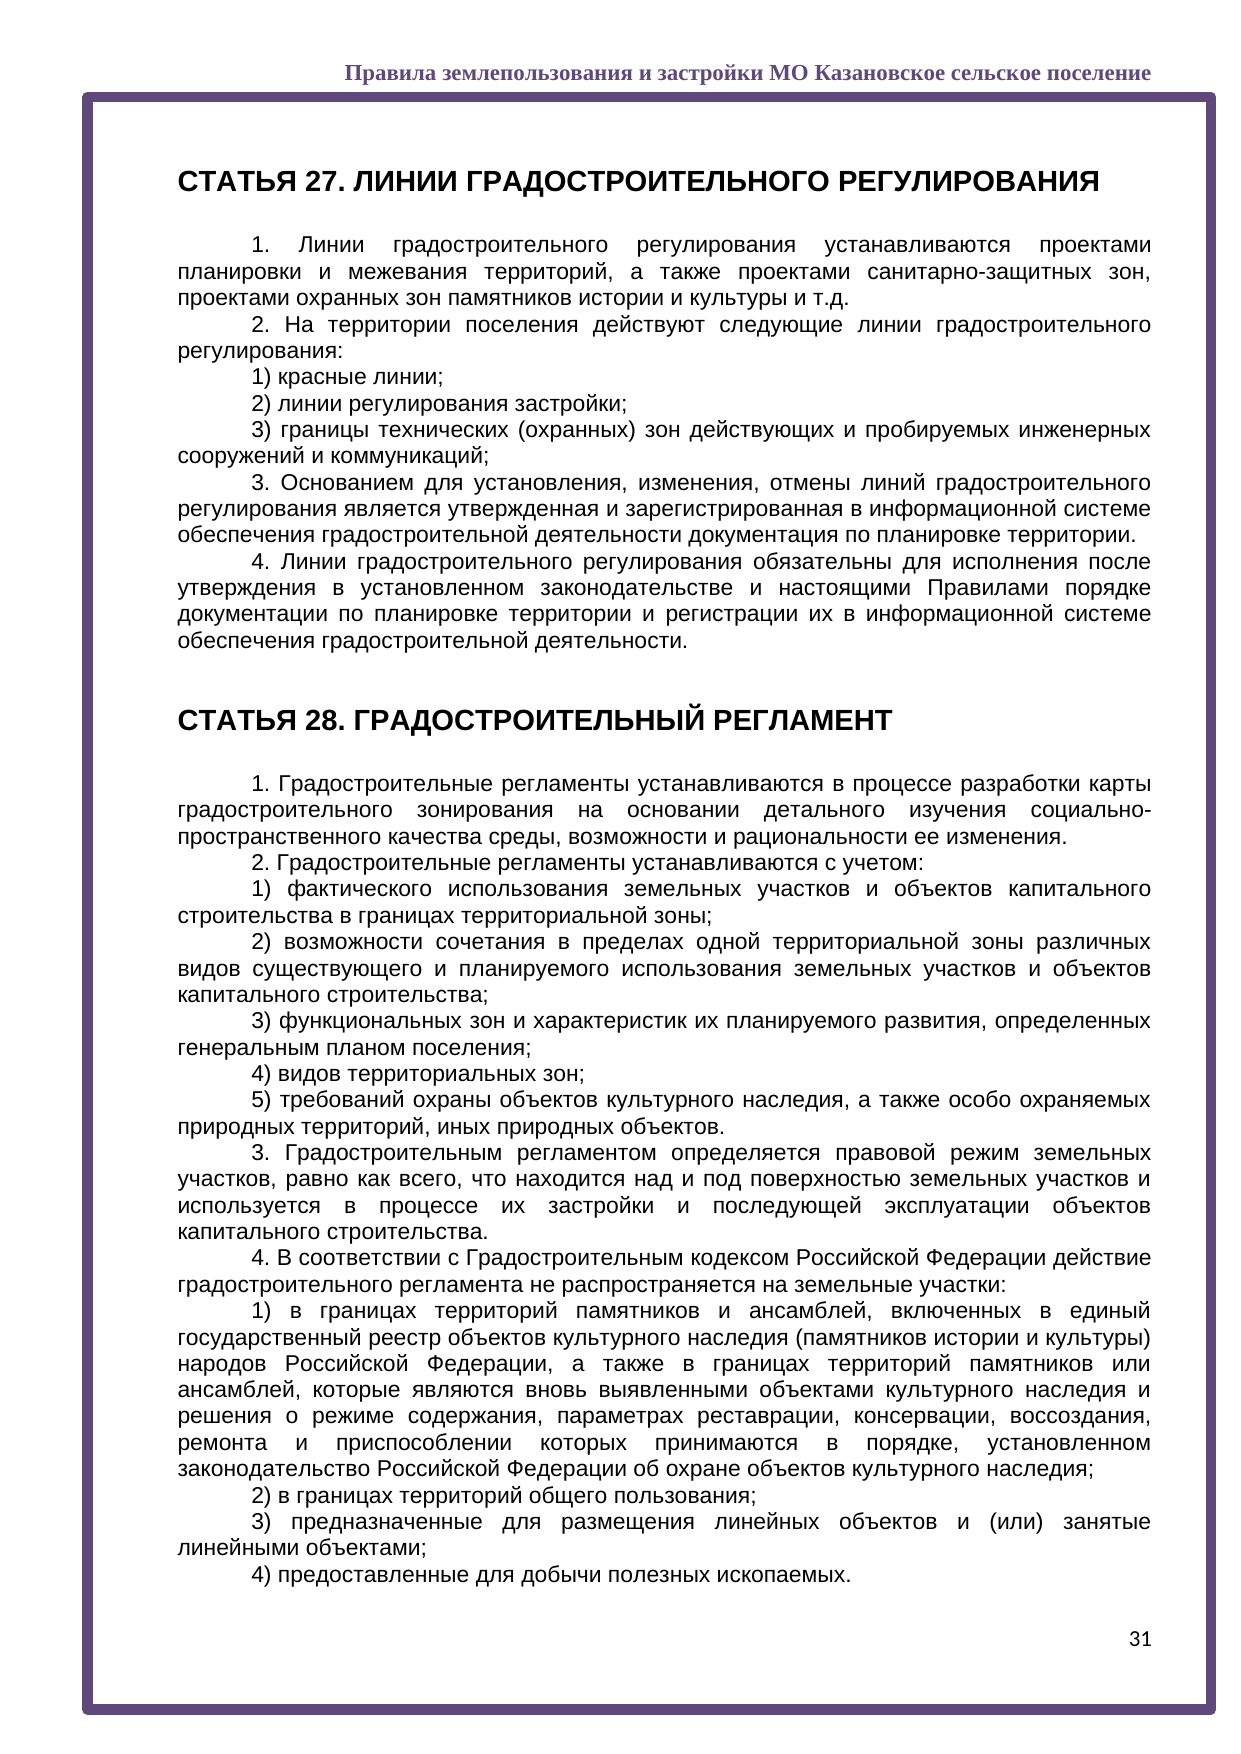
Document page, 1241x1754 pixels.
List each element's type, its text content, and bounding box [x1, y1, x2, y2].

text 3. Основанием для установления, изменения, отмены линий градостроительного регулирования является утвержденная и зарегистрированная в информационной системе обеспечения градостроительной деятельности документация по планировке территории. [177, 469, 1152, 548]
text 2. На территории поселения действуют следующие линии градостроительного регулирования: [177, 311, 1152, 363]
text 2) возможности сочетания в пределах одной территориальной зоны различных видов существующего и планируемого использования земельных участков и объектов капитального строительства; [177, 928, 1152, 1007]
text 2) линии регулирования застройки; [177, 389, 1152, 416]
text 3. Градостроительным регламентом определяется правовой режим земельных участков, равно как всего, что находится над и под поверхностью земельных участков и используется в процессе их застройки и последующей эксплуатации объектов капитального строительства. [177, 1139, 1152, 1244]
subtitle Статья 27. Линии градостроительного регулирования [177, 164, 1152, 198]
text 1) фактического использования земельных участков и объектов капитального строительства в границах территориальной зоны; [177, 875, 1152, 928]
text 4. В соответствии с Градостроительным кодексом Российской Федерации действие градостроительного регламента не распространяется на земельные участки: [177, 1244, 1152, 1297]
text 4) предоставленные для добычи полезных ископаемых. [177, 1561, 1152, 1587]
text 4. Линии градостроительного регулирования обязательны для исполнения после утверждения в установленном законодательстве и настоящими Правилами порядке документации по планировке территории и регистрации их в информационной системе обеспечения градостроительной деятельности. [177, 548, 1152, 653]
text 3) границы технических (охранных) зон действующих и пробируемых инженерных сооружений и коммуникаций; [177, 416, 1152, 469]
text 4) видов территориальных зон; [177, 1060, 1152, 1086]
text 5) требований охраны объектов культурного наследия, а также особо охраняемых природных территорий, иных природных объектов. [177, 1086, 1152, 1139]
text 3) предназначенные для размещения линейных объектов и (или) занятые линейными объектами; [177, 1508, 1152, 1561]
text 1. Градостроительные регламенты устанавливаются в процессе разработки карты градостроительного зонирования на основании детального изучения социально-пространственного качества среды, возможности и рациональности ее изменения. [177, 770, 1152, 849]
subtitle Статья 28. Градостроительный регламент [177, 703, 1152, 736]
text 1) в границах территорий памятников и ансамблей, включенных в единый государственный реестр объектов культурного наследия (памятников истории и культуры) народов Российской Федерации, а также в границах территорий памятников или ансамблей, которые являются вновь выявленными объектами культурного наследия и решения о режиме содержания, параметрах реставрации, консервации, воссоздания, ремонта и приспособлении которых принимаются в порядке, установленном законодательство Российской Федерации об охране объектов культурного наследия; [177, 1297, 1152, 1482]
text 3) функциональных зон и характеристик их планируемого развития, определенных генеральным планом поселения; [177, 1007, 1152, 1060]
text 2. Градостроительные регламенты устанавливаются с учетом: [177, 849, 1152, 875]
text 2) в границах территорий общего пользования; [177, 1482, 1152, 1508]
text 1) красные линии; [177, 363, 1152, 389]
text 1. Линии градостроительного регулирования устанавливаются проектами планировки и межевания территорий, а также проектами санитарно-защитных зон, проектами охранных зон памятников истории и культуры и т.д. [177, 231, 1152, 311]
